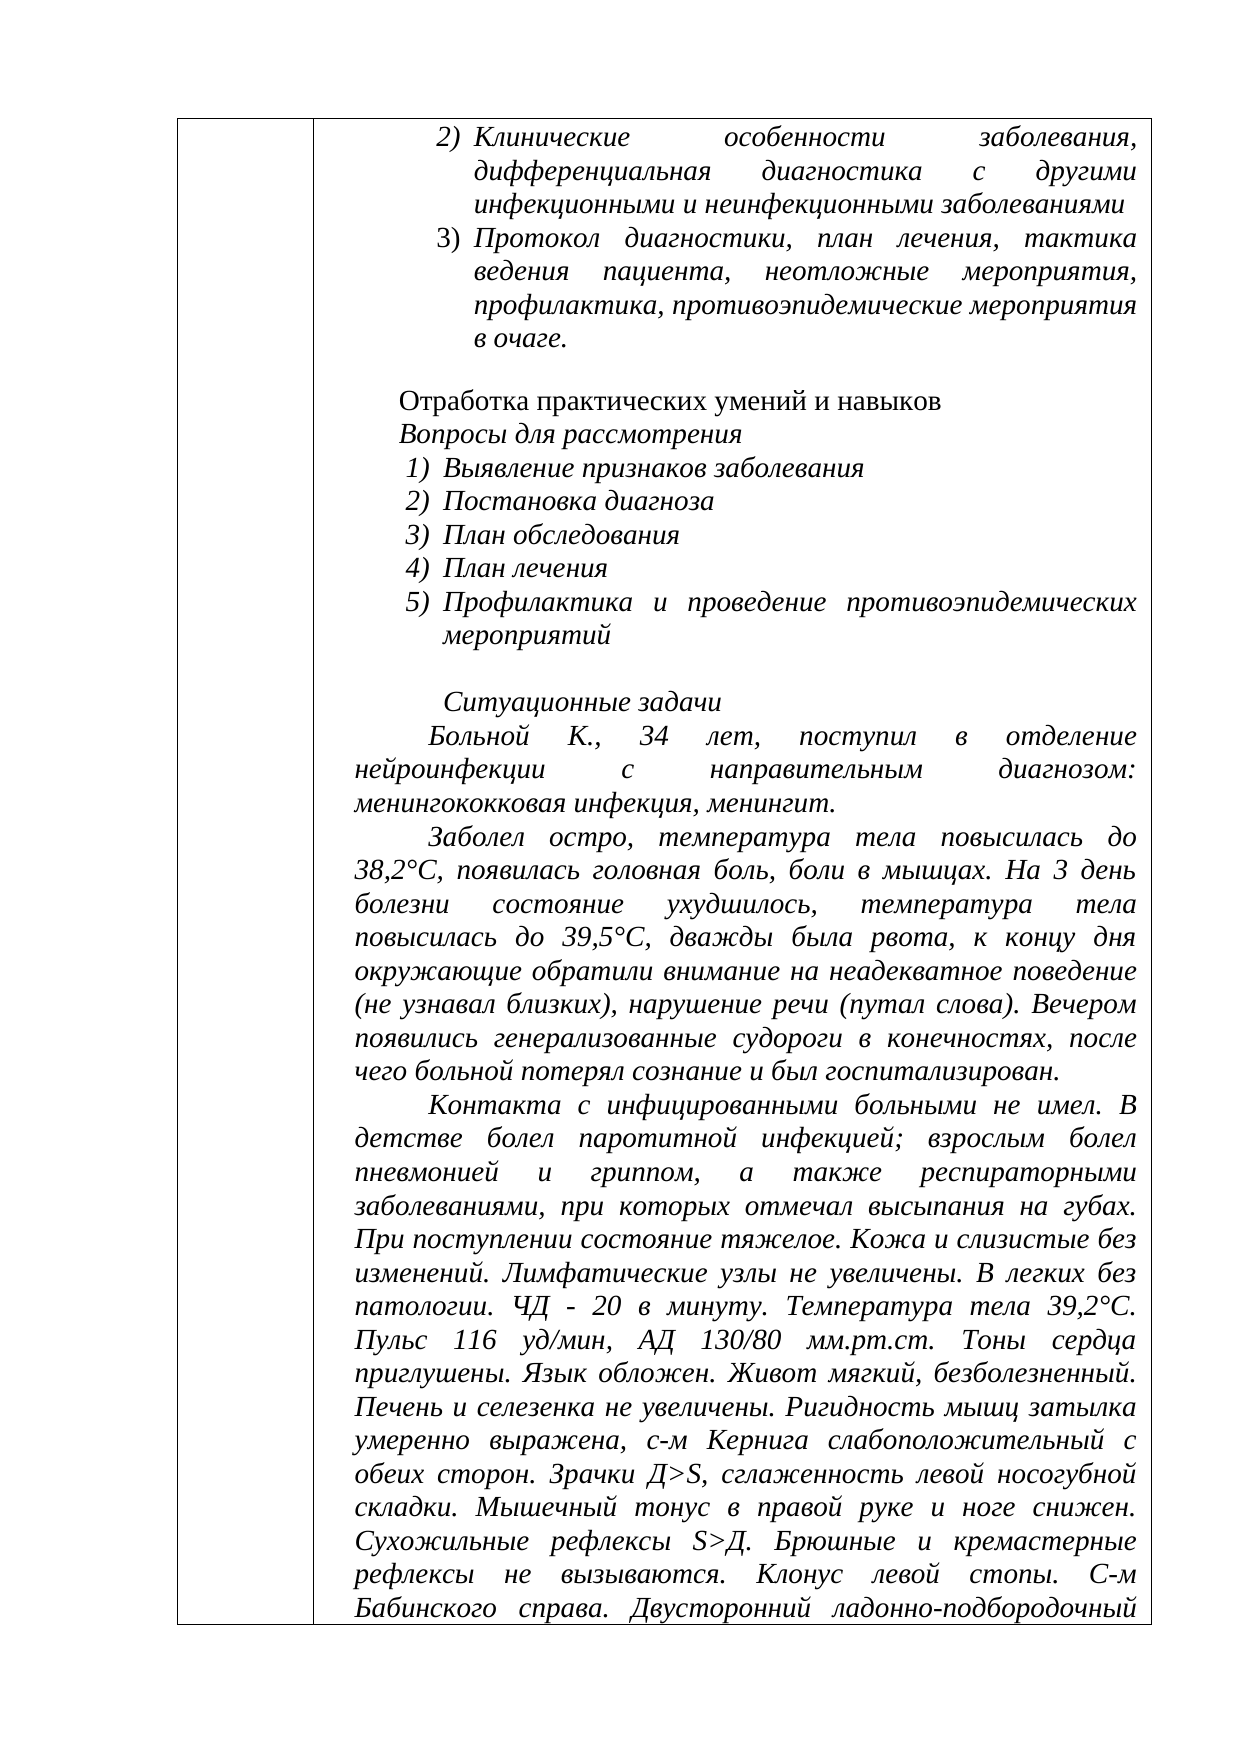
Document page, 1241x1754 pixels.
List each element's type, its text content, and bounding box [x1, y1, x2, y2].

table_cell 3 [178, 119, 313, 1624]
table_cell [314, 119, 1151, 1624]
